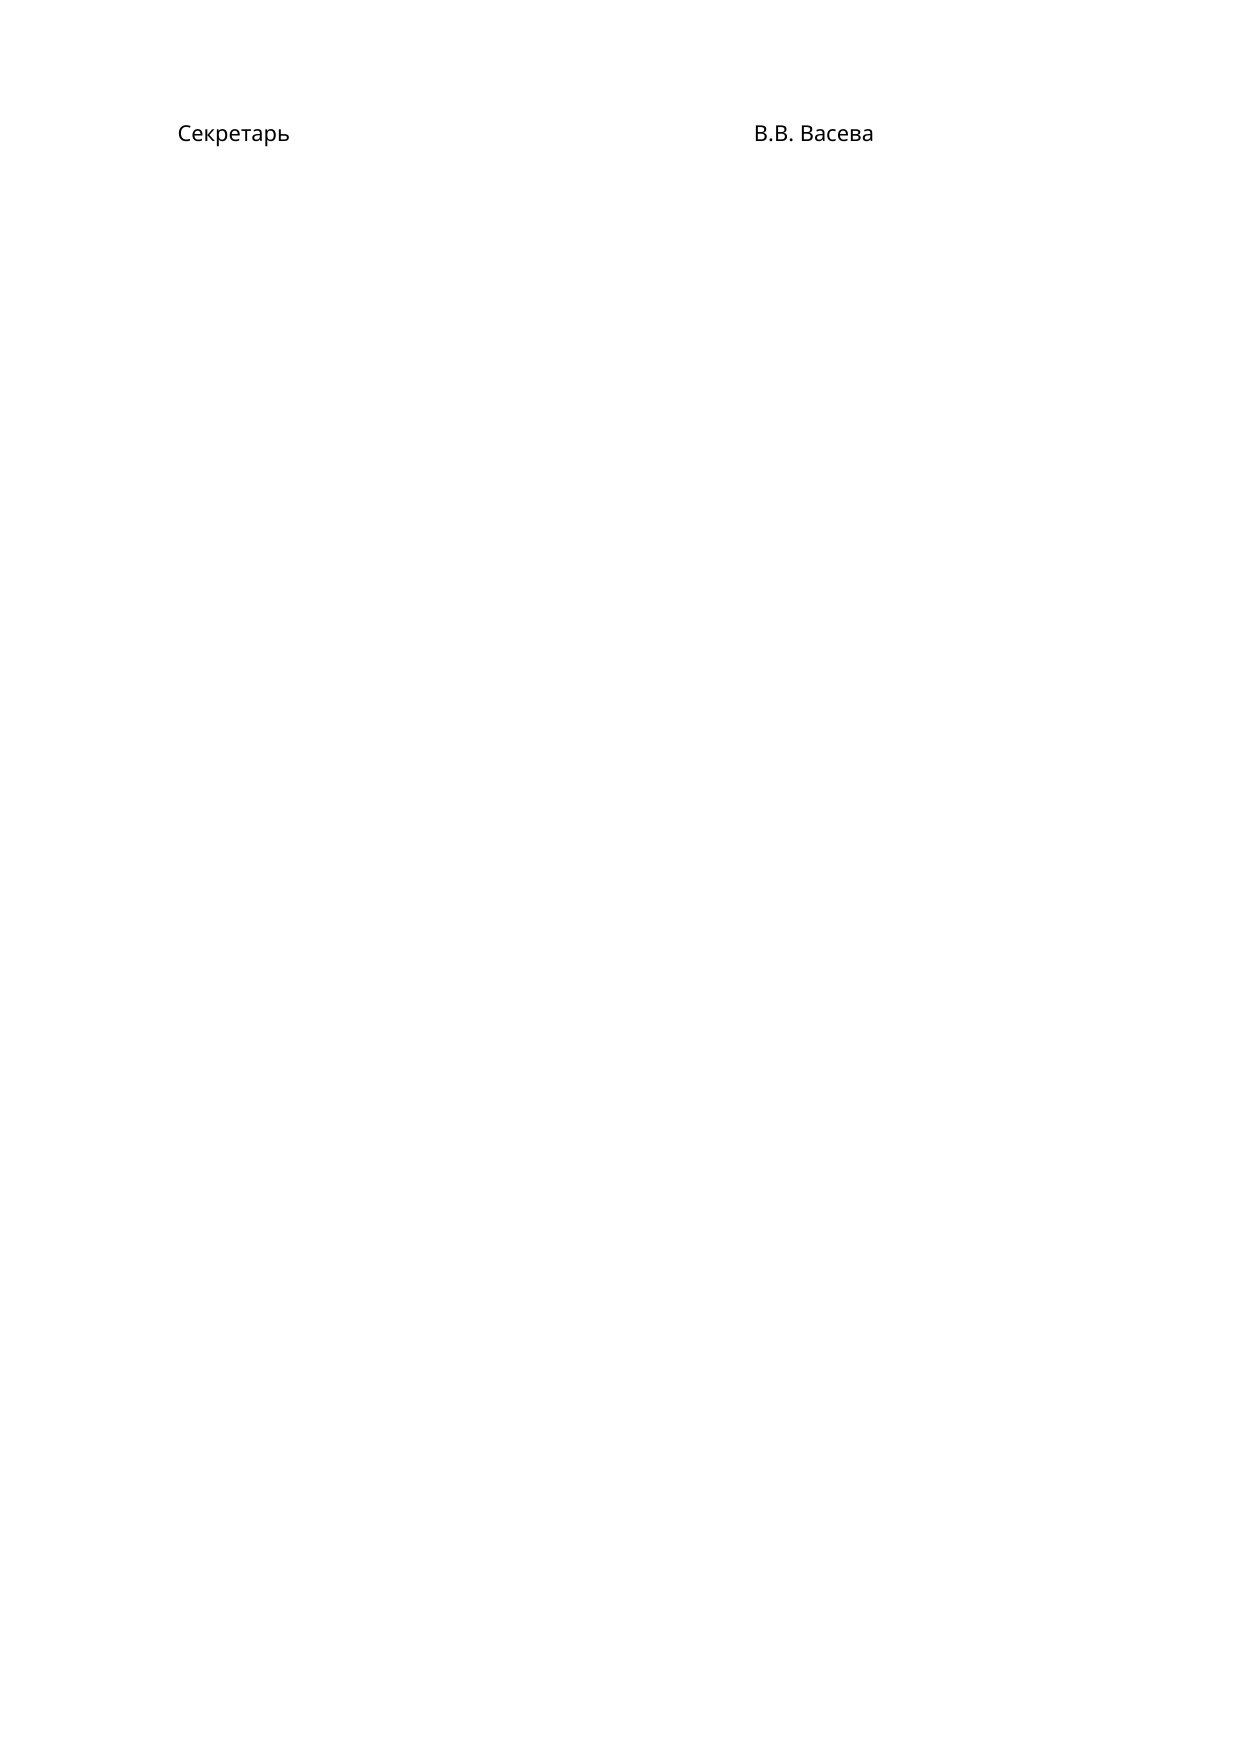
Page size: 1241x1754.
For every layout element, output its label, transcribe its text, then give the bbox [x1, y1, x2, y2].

text Секретарь В.В. Васева [177, 118, 1152, 148]
